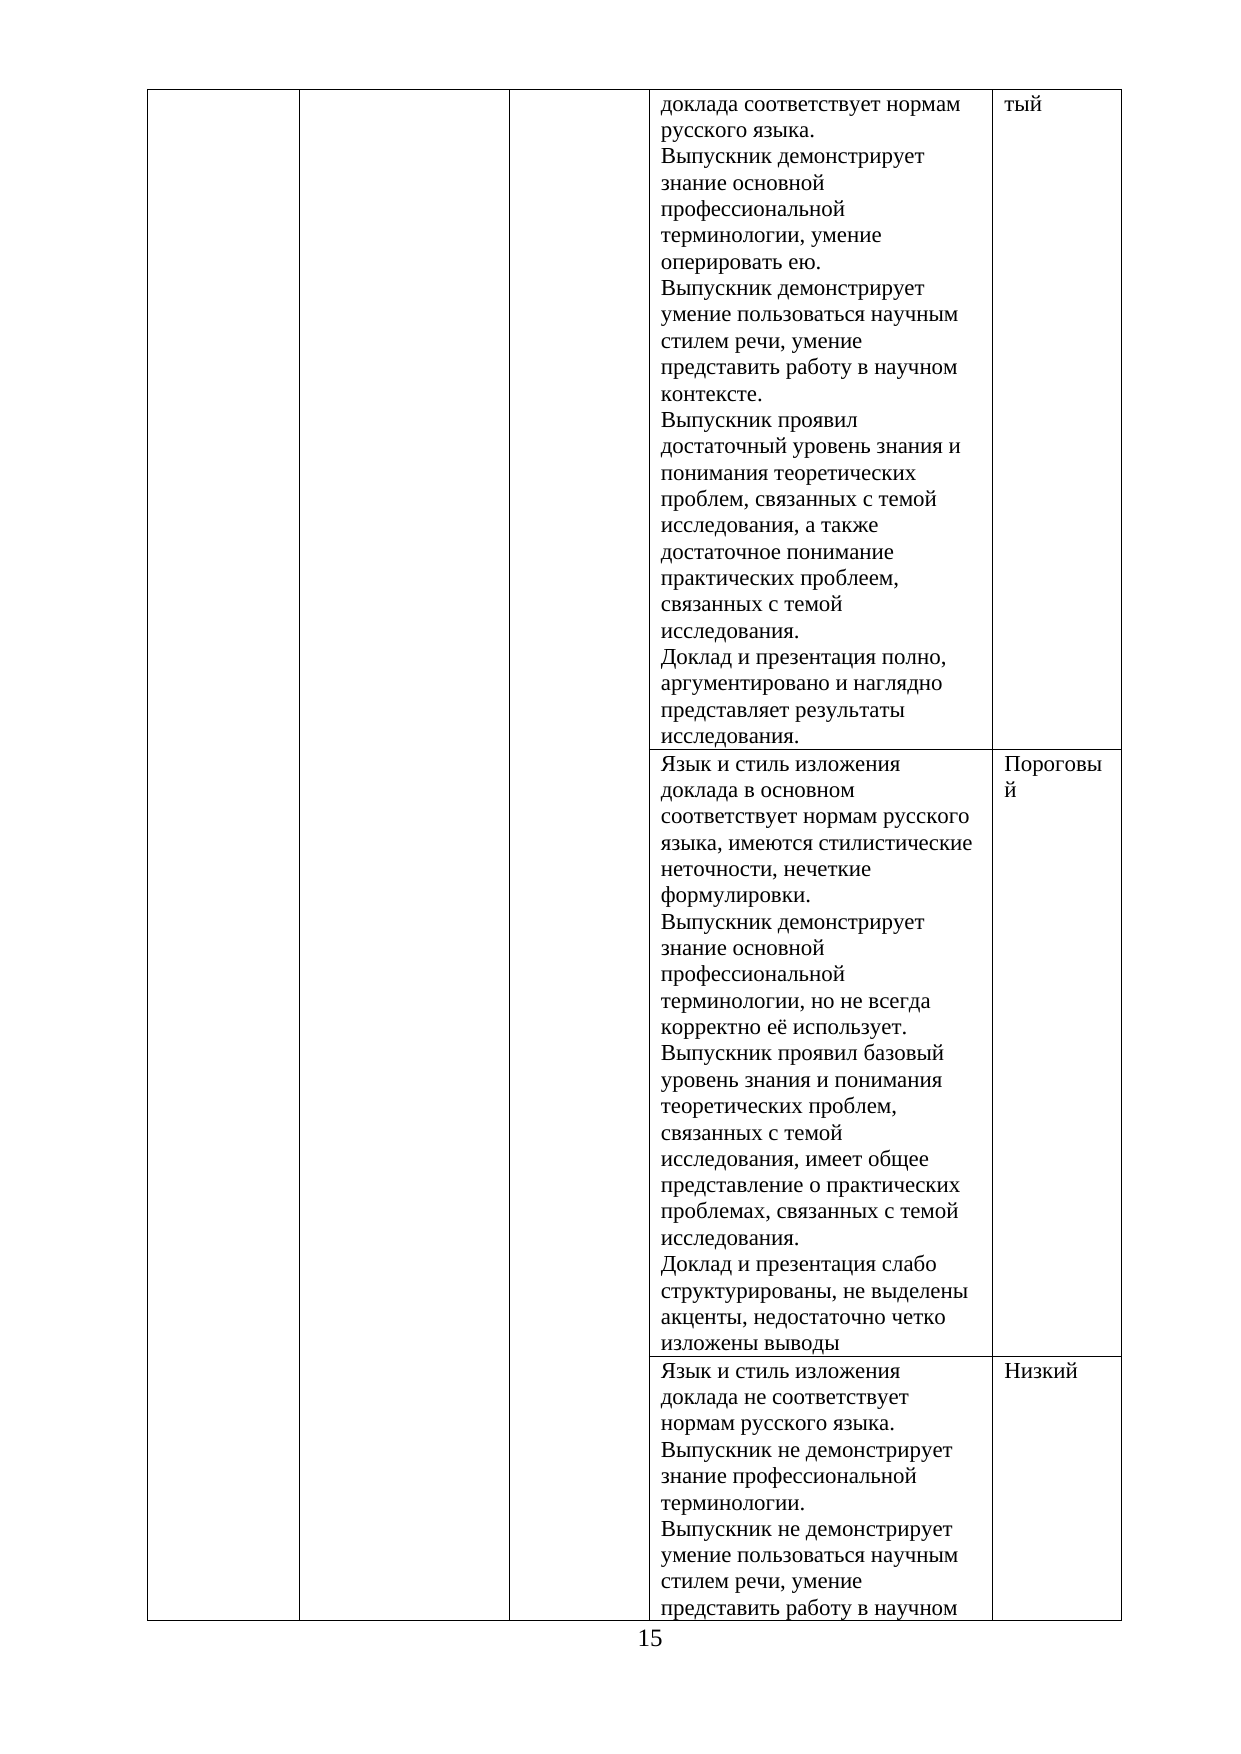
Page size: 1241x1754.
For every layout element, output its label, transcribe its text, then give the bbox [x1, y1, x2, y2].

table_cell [650, 1357, 992, 1620]
table_cell Язык и стиль изложения доклада в основном соответствует нормам русского языка, имеются стилистические неточности, нечеткие формулировки. Выпускник демонстрирует знание основной профессиональной терминологии, но не всегда корректно её использует. Выпускник проявил базовый уровень знания и понимания теоретических проблем, связанных с темой исследования, имеет общее представление о практических проблемах, связанных с темой исследования. Доклад и презентация слабо структурированы, не выделены акценты, недостаточно четко изложены выводы [650, 750, 992, 1356]
table_cell Низкий [993, 1357, 1121, 1620]
table_cell Пороговый [993, 750, 1121, 1356]
table_cell Продвинутый [993, 90, 1121, 748]
